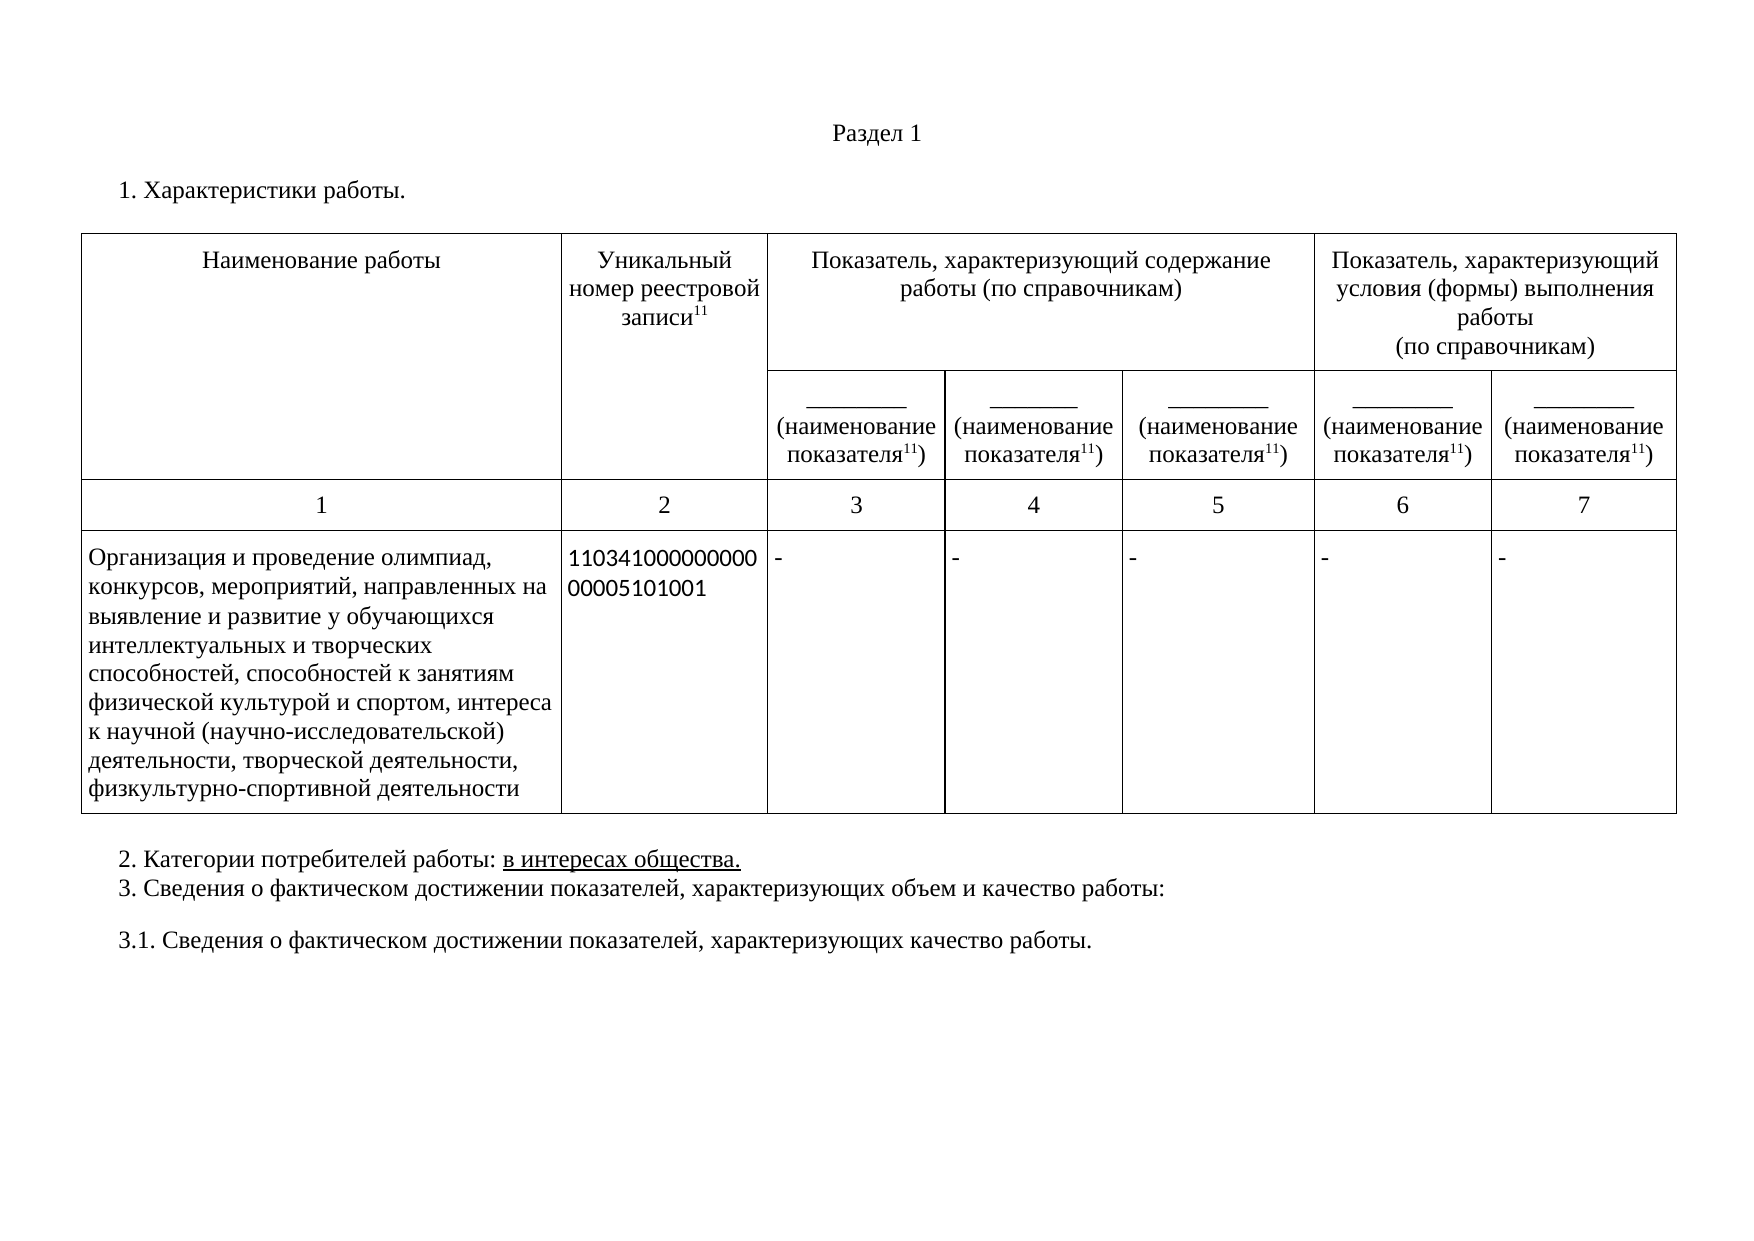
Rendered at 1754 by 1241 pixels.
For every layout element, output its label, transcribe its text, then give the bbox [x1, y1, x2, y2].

table_cell 11034100000000000005101001 [562, 531, 767, 813]
text Раздел 1 [118, 118, 1636, 147]
table_cell 3 [768, 480, 944, 530]
table_header Показатель, характеризующий содержание работы (по справочникам) [768, 234, 1314, 370]
table_cell Организация и проведение олимпиад, конкурсов, мероприятий, направленных на выявление и развитие у обучающихся интеллектуальных и творческих способностей, способностей к занятиям физической культурой и спортом, интереса к научной (научно-исследовательской) деятельности, творческой деятельности, физкультурно-спортивной деятельности [82, 531, 561, 813]
table_cell - [946, 531, 1122, 813]
text 2. Категории потребителей работы: в интересах общества. [118, 844, 1636, 873]
text 3. Сведения о фактическом достижении показателей, характеризующих объем и качество работы: [118, 873, 1636, 902]
table_cell ________ (наименование показателя11) [1492, 371, 1676, 479]
table_header Наименование работы [82, 234, 561, 479]
table_cell ________ (наименование показателя11) [768, 371, 944, 479]
table_header Уникальный номер реестровой записи11 [562, 234, 767, 479]
table_cell 2 [562, 480, 767, 530]
text 1. Характеристики работы. [118, 176, 1636, 204]
table_cell 6 [1315, 480, 1491, 530]
text 3.1. Сведения о фактическом достижении показателей, характеризующих качество работы. [118, 925, 1636, 953]
table_cell 1 [82, 480, 561, 530]
table_cell ________ (наименование показателя11) [1315, 371, 1491, 479]
table_cell ________ (наименование показателя11) [1123, 371, 1314, 479]
table_cell 4 [946, 480, 1122, 530]
table_cell 5 [1123, 480, 1314, 530]
table_cell - [768, 531, 944, 813]
table_cell 7 [1492, 480, 1676, 530]
table_cell - [1492, 531, 1676, 813]
table_cell _______ (наименование показателя11) [946, 371, 1122, 479]
table_header Показатель, характеризующий условия (формы) выполнения работы (по справочникам) [1315, 234, 1676, 370]
table_cell - [1123, 531, 1314, 813]
table_cell - [1315, 531, 1491, 813]
